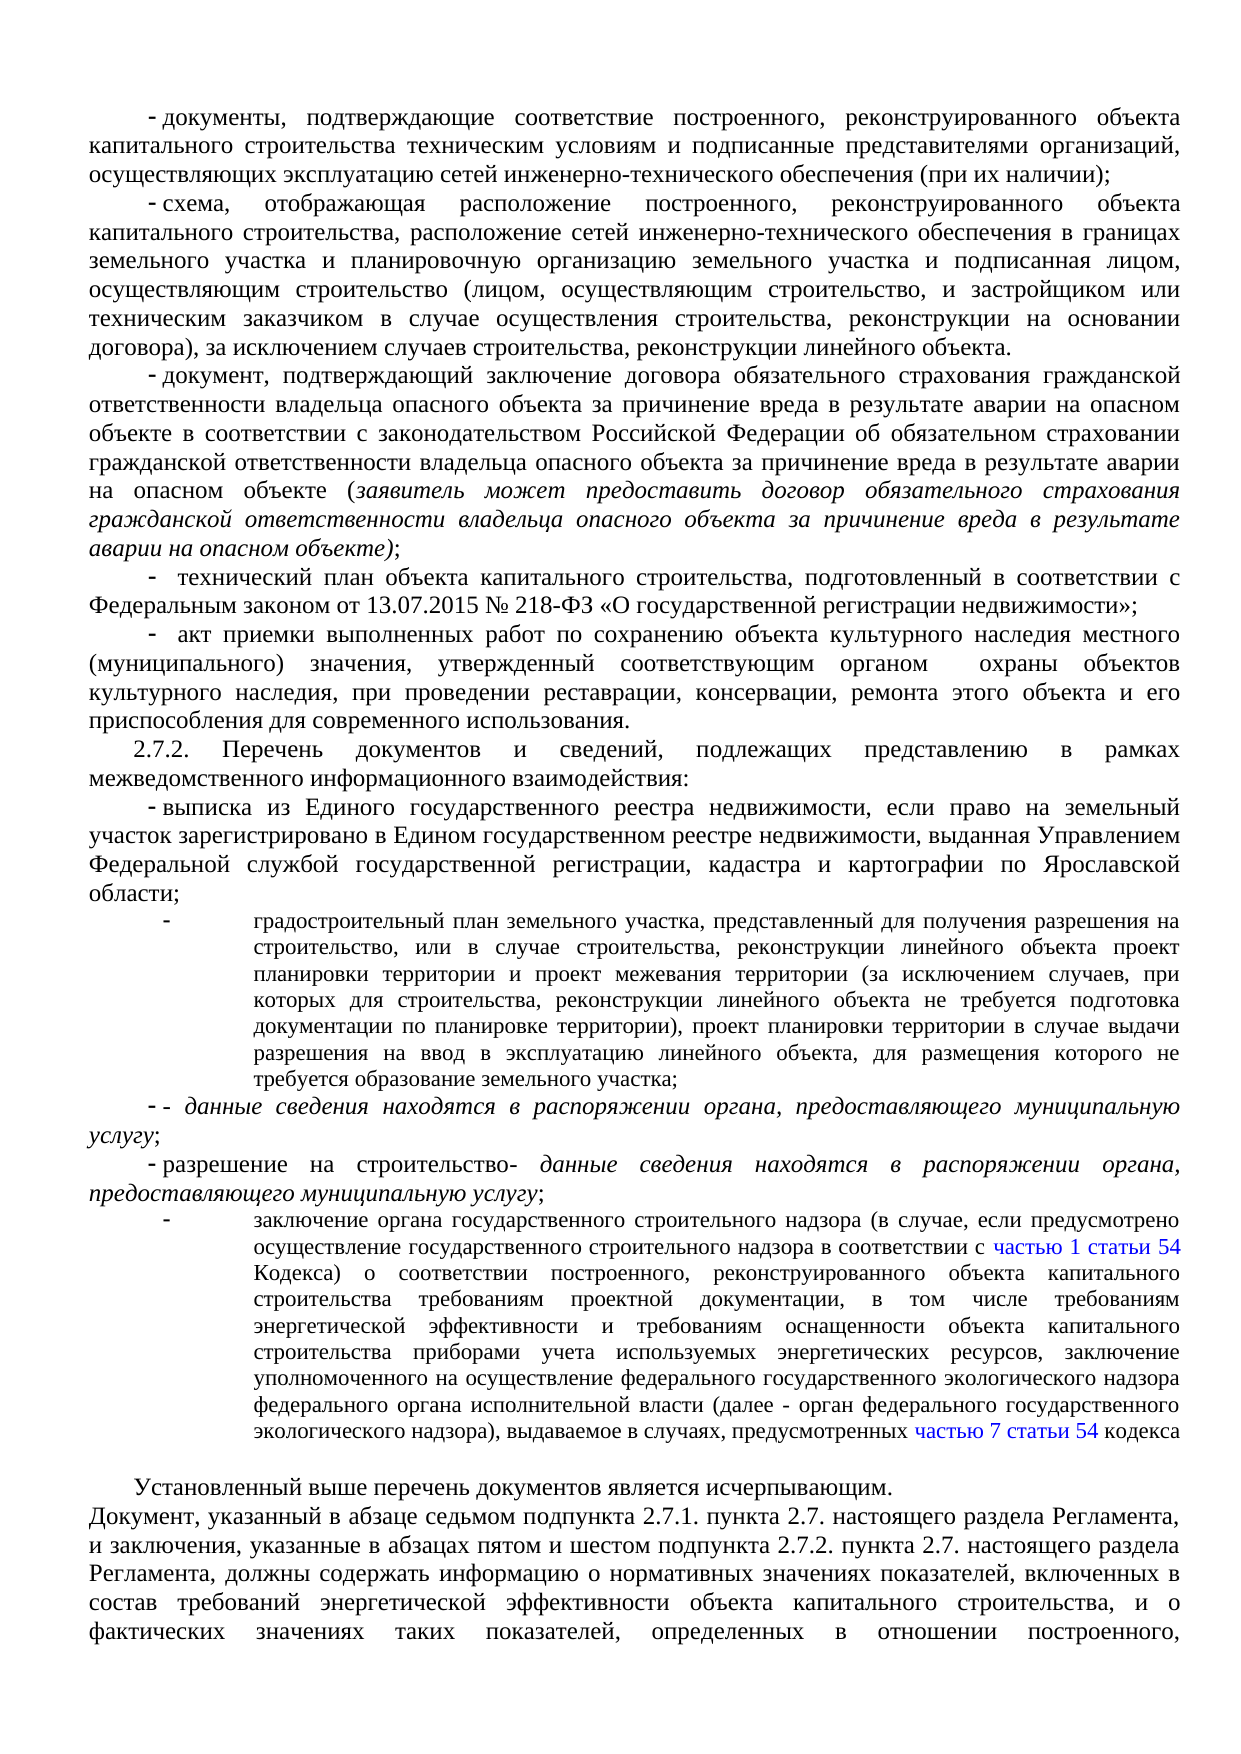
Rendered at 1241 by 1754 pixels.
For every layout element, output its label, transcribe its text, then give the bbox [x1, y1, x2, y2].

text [89, 1501, 1181, 1645]
list градостроительный план земельного участка, представленный для получения разрешения на строительство, или в случае строительства, реконструкции линейного объекта проект планировки территории и проект межевания территории (за исключением случаев, при которых для строительства, реконструкции линейного объекта не требуется подготовка документации по планировке территории), проект планировки территории в случае выдачи разрешения на ввод в эксплуатацию линейного объекта, для размещения которого не требуется образование земельного участка; [163, 907, 1181, 1091]
list разрешение на строительство- данные сведения находятся в распоряжении органа, предоставляющего муниципальную услугу; [89, 1149, 1181, 1206]
list заключение органа государственного строительного надзора (в случае, если предусмотрено осуществление государственного строительного надзора в соответствии с частью 1 статьи 54 Кодекса) о соответствии построенного, реконструированного объекта капитального строительства требованиям проектной документации, в том числе требованиям энергетической эффективности и требованиям оснащенности объекта капитального строительства приборами учета используемых энергетических ресурсов, заключение уполномоченного на осуществление федерального государственного экологического надзора федерального органа исполнительной власти (далее - орган федерального государственного экологического надзора), выдаваемое в случаях, предусмотренных частью 7 статьи 54 кодекса [163, 1206, 1181, 1443]
list документ, подтверждающий заключение договора обязательного страхования гражданской ответственности владельца опасного объекта за причинение вреда в результате аварии на опасном объекте в соответствии с законодательством Российской Федерации об обязательном страховании гражданской ответственности владельца опасного объекта за причинение вреда в результате аварии на опасном объекте (заявитель может предоставить договор обязательного страхования гражданской ответственности владельца опасного объекта за причинение вреда в результате аварии на опасном объекте); [89, 361, 1181, 562]
text 2.7.2. Перечень документов и сведений, подлежащих представлению в рамках межведомственного информационного взаимодействия: [89, 734, 1181, 792]
list выписка из Единого государственного реестра недвижимости, если право на земельный участок зарегистрировано в Едином государственном реестре недвижимости, выданная Управлением Федеральной службой государственной регистрации, кадастра и картографии по Ярославской области; [89, 792, 1181, 907]
list - данные сведения находятся в распоряжении органа, предоставляющего муниципальную услугу; [89, 1091, 1181, 1149]
list схема, отображающая расположение построенного, реконструированного объекта капитального строительства, расположение сетей инженерно-технического обеспечения в границах земельного участка и планировочную организацию земельного участка и подписанная лицом, осуществляющим строительство (лицом, осуществляющим строительство, и застройщиком или техническим заказчиком в случае осуществления строительства, реконструкции на основании договора), за исключением случаев строительства, реконструкции линейного объекта. [89, 188, 1181, 361]
list акт приемки выполненных работ по сохранению объекта культурного наследия местного (муниципального) значения, утвержденный соответствующим органом охраны объектов культурного наследия, при проведении реставрации, консервации, ремонта этого объекта и его приспособления для современного использования. [89, 619, 1181, 734]
list документы, подтверждающие соответствие построенного, реконструированного объекта капитального строительства техническим условиям и подписанные представителями организаций, осуществляющих эксплуатацию сетей инженерно-технического обеспечения (при их наличии); [89, 102, 1181, 188]
text Установленный выше перечень документов является исчерпывающим. [89, 1472, 1181, 1501]
list технический план объекта капитального строительства, подготовленный в соответствии с Федеральным законом от 13.07.2015 № 218-ФЗ «О государственной регистрации недвижимости»; [89, 562, 1181, 619]
